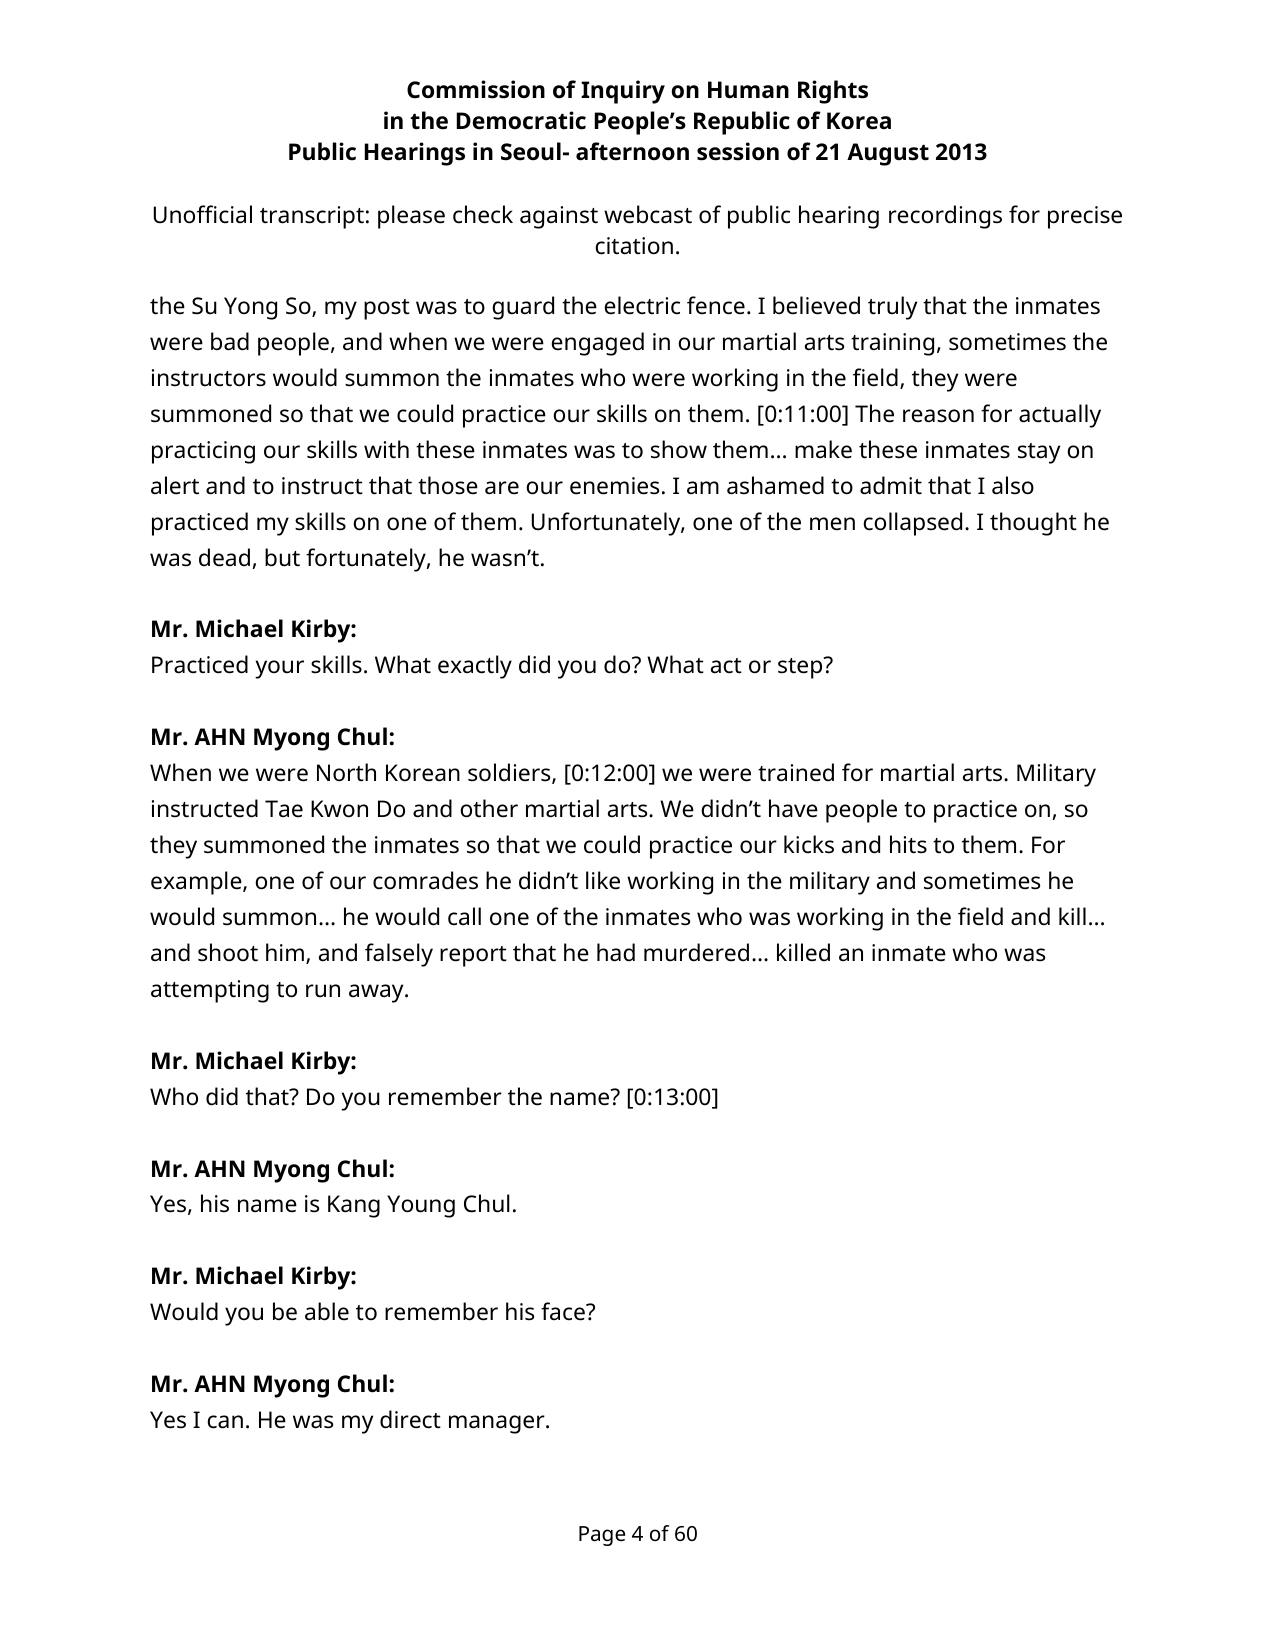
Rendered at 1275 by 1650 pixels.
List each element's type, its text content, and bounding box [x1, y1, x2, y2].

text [150, 290, 1125, 573]
text When we were North Korean soldiers, [0:12:00] we were trained for martial arts. Military instructed Tae Kwon Do and other martial arts. We didn’t have people to practice on, so they summoned the inmates so that we could practice our kicks and hits to them. For example, one of our comrades he didn’t like working in the military and sometimes he would summon… he would call one of the inmates who was working in the field and kill… and shoot him, and falsely report that he had murdered… killed an inmate who was attempting to run away. [150, 757, 1125, 1004]
text Mr. AHN Myong Chul: [150, 721, 1125, 752]
text Yes, his name is Kang Young Chul. [150, 1188, 1125, 1220]
text Who did that? Do you remember the name? [0:13:00] [150, 1081, 1125, 1112]
text Practiced your skills. What exactly did you do? What act or step? [150, 649, 1125, 681]
text Mr. Michael Kirby: [150, 613, 1125, 645]
text Mr. AHN Myong Chul: [150, 1368, 1125, 1399]
text Yes I can. He was my direct manager. [150, 1404, 1125, 1435]
text Mr. Michael Kirby: [150, 1045, 1125, 1076]
text Mr. AHN Myong Chul: [150, 1152, 1125, 1184]
text Would you be able to remember his face? [150, 1296, 1125, 1327]
text Mr. Michael Kirby: [150, 1260, 1125, 1292]
